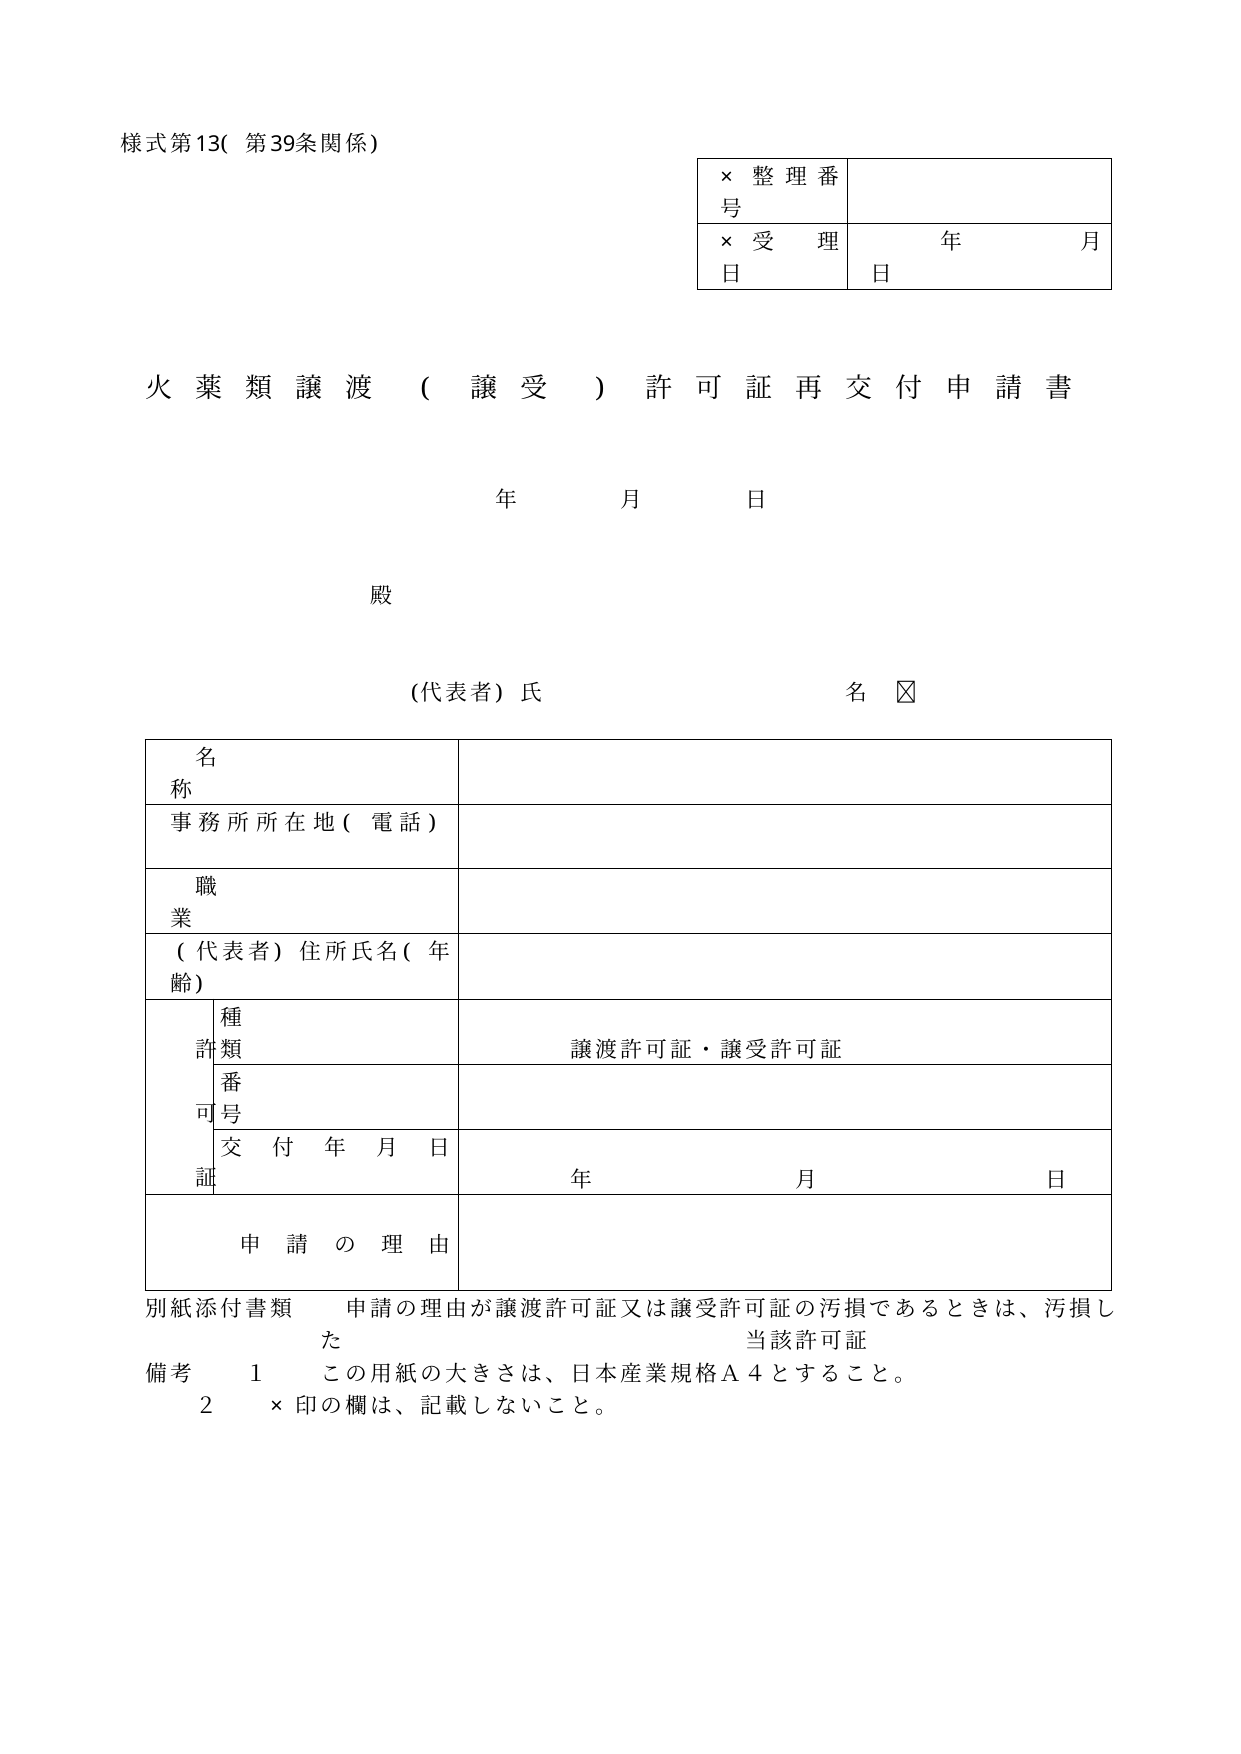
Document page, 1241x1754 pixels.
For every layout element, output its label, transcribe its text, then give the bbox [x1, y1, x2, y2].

table_cell 事務所所在地(電話) [146, 805, 458, 868]
table_cell 番 号 [214, 1065, 458, 1129]
table_cell 種 類 [214, 1000, 458, 1064]
table_header [848, 159, 1111, 223]
table_header [459, 740, 1111, 804]
text 別紙添付書類 申請の理由が譲渡許可証又は譲受許可証の汚損であるときは、汚損した 当該許可証 [120, 1291, 1120, 1356]
text ２ ×印の欄は、記載しないこと。 [120, 1388, 1120, 1420]
table_cell 申請の理由 [146, 1195, 458, 1290]
table_cell 年 月 日 [848, 224, 1111, 288]
table_cell [459, 805, 1111, 868]
text 火薬類譲渡(譲受)許可証再交付申請書 [120, 354, 1120, 418]
text 備考 １ この用紙の大きさは、日本産業規格Ａ４とすること。 [120, 1356, 1120, 1388]
text 年 月 日 [120, 482, 1120, 514]
text 様式第13(第39条関係) [120, 126, 1120, 158]
table_cell ×受 理 日 [698, 224, 847, 288]
table_cell [459, 934, 1111, 998]
table_cell [459, 1065, 1111, 1129]
table_cell (代表者)住所氏名(年齢) [146, 934, 458, 998]
table_cell 交付年月日 [214, 1130, 458, 1194]
table_cell [459, 869, 1111, 933]
text (代表者)氏 名  [120, 674, 1120, 707]
table_cell [459, 1195, 1111, 1290]
text 殿 [120, 578, 1120, 610]
table_header ×整理番号 [698, 159, 847, 223]
table_cell 許 可 証 [146, 1000, 213, 1194]
table_cell 譲渡許可証・譲受許可証 [459, 1000, 1111, 1064]
table_cell 職 業 [146, 869, 458, 933]
table_header 名 称 [146, 740, 458, 804]
table_cell 年 月 日 [459, 1130, 1111, 1194]
